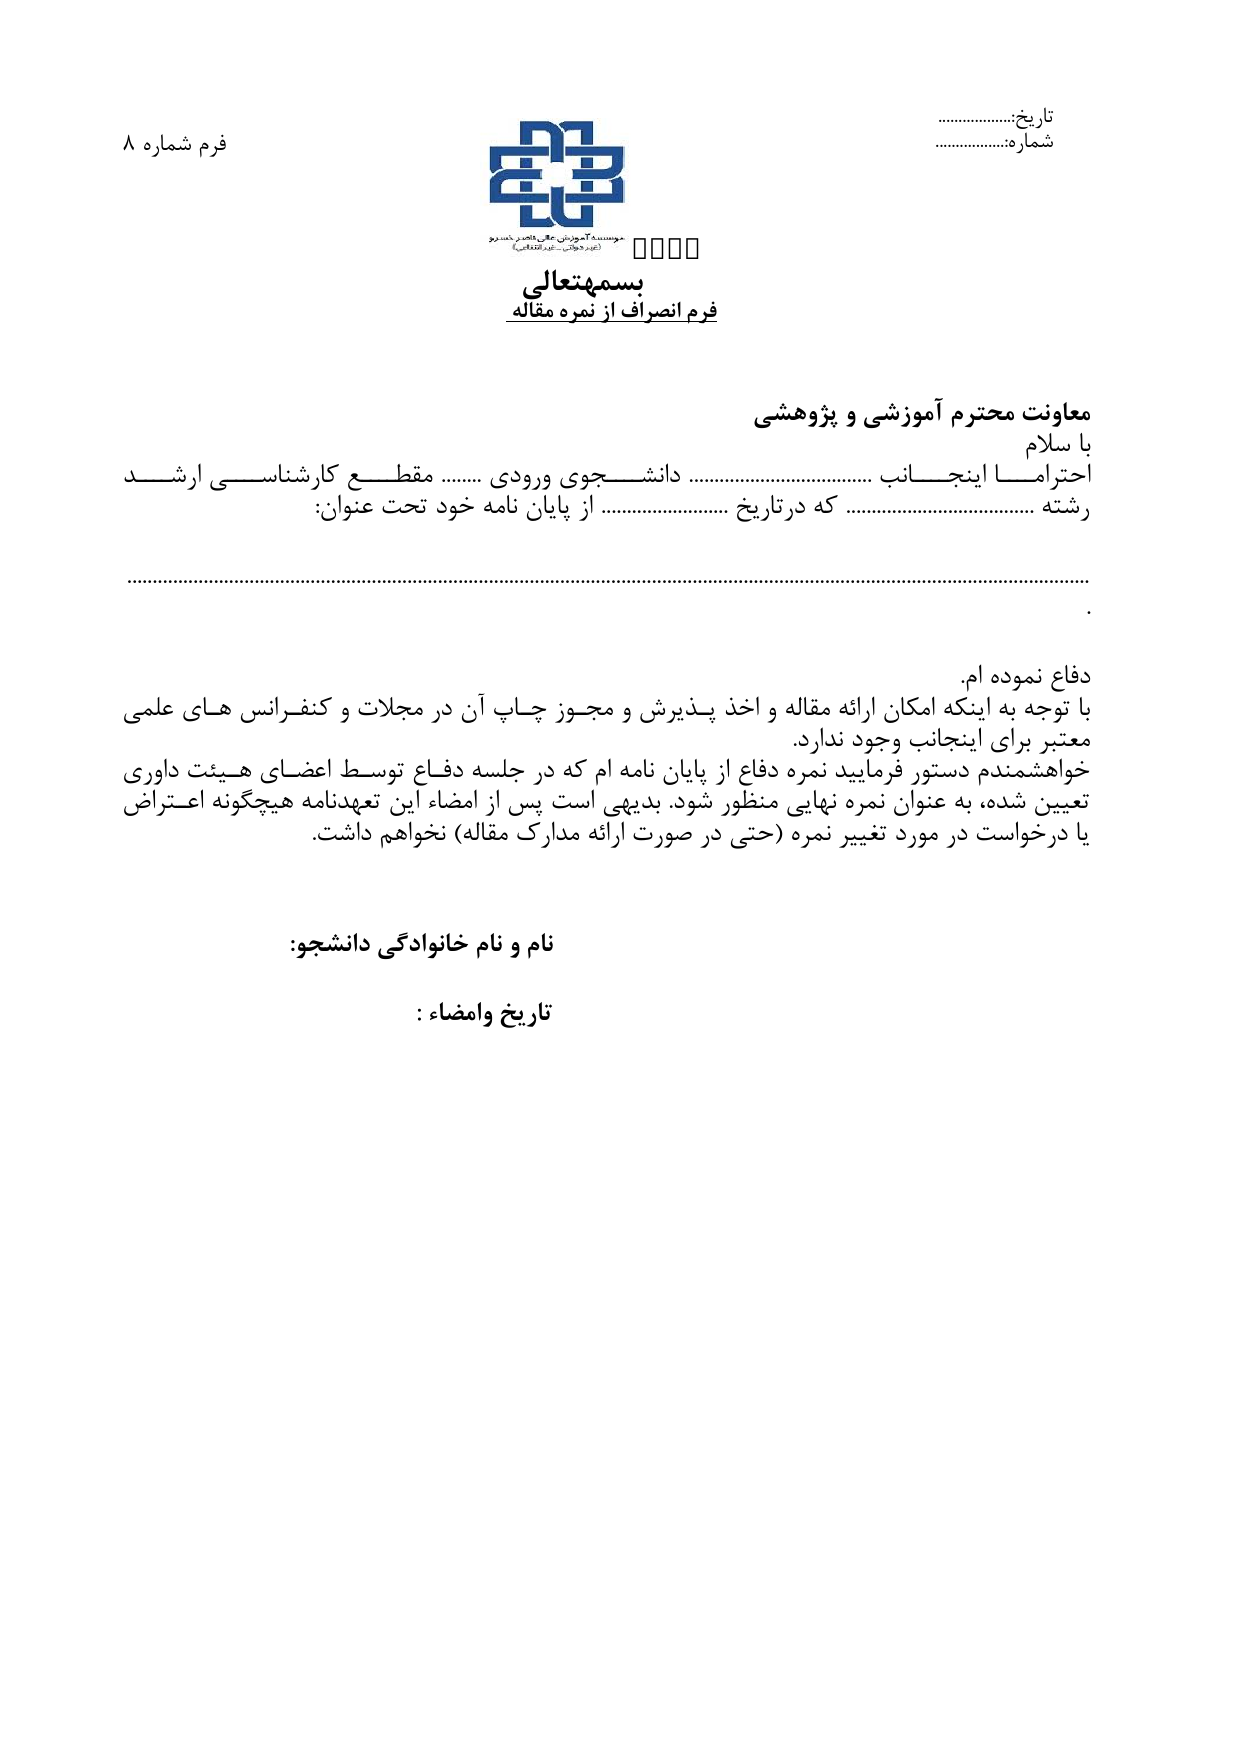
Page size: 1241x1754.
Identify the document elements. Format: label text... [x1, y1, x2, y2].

text معاونت محترم آموزشی و پژوهشی [122, 402, 1090, 431]
text  [92, 118, 1090, 268]
text با سلام [122, 431, 1090, 462]
text خواهشمندم دستور فرماييد نمره دفاع از پايان نامه ام که در جلسه دفاع توسط اعضاي هيئت داوري تعيين شده، به عنوان نمره نهايي منظور شود. بديهي است پس از امضاء اين تعهدنامه هيچگونه اعتراض يا درخواست در مورد تغيير نمره (حتي در صورت ارائه مدارک مقاله) نخواهم داشت. [122, 757, 1090, 851]
text بسمهتعالي [92, 268, 1090, 301]
text .............................................................................................................................................................................................. [122, 563, 1090, 625]
text با توجه به اينکه امکان ارائه مقاله و اخذ پذيرش و مجوز چاپ آن در مجلات و کنفرانس های علمي معتبر براي اينجانب وجود ندارد. [122, 694, 1090, 757]
text نام و نام خانوادگي دانشجو: [122, 932, 1090, 961]
text تاريخ وامضاء : [122, 1001, 1090, 1032]
text فرم انصراف از نمره مقاله [122, 301, 1132, 326]
text احتراما اينجانب .................................... دانشجوي ورودي ........ مقطع کارشناسي ارشد رشته ..................................... که درتاريخ ......................... از پايان نامه خود تحت عنوان: [122, 462, 1090, 524]
picture [480, 118, 631, 260]
text دفاع نموده ام. [122, 663, 1090, 694]
